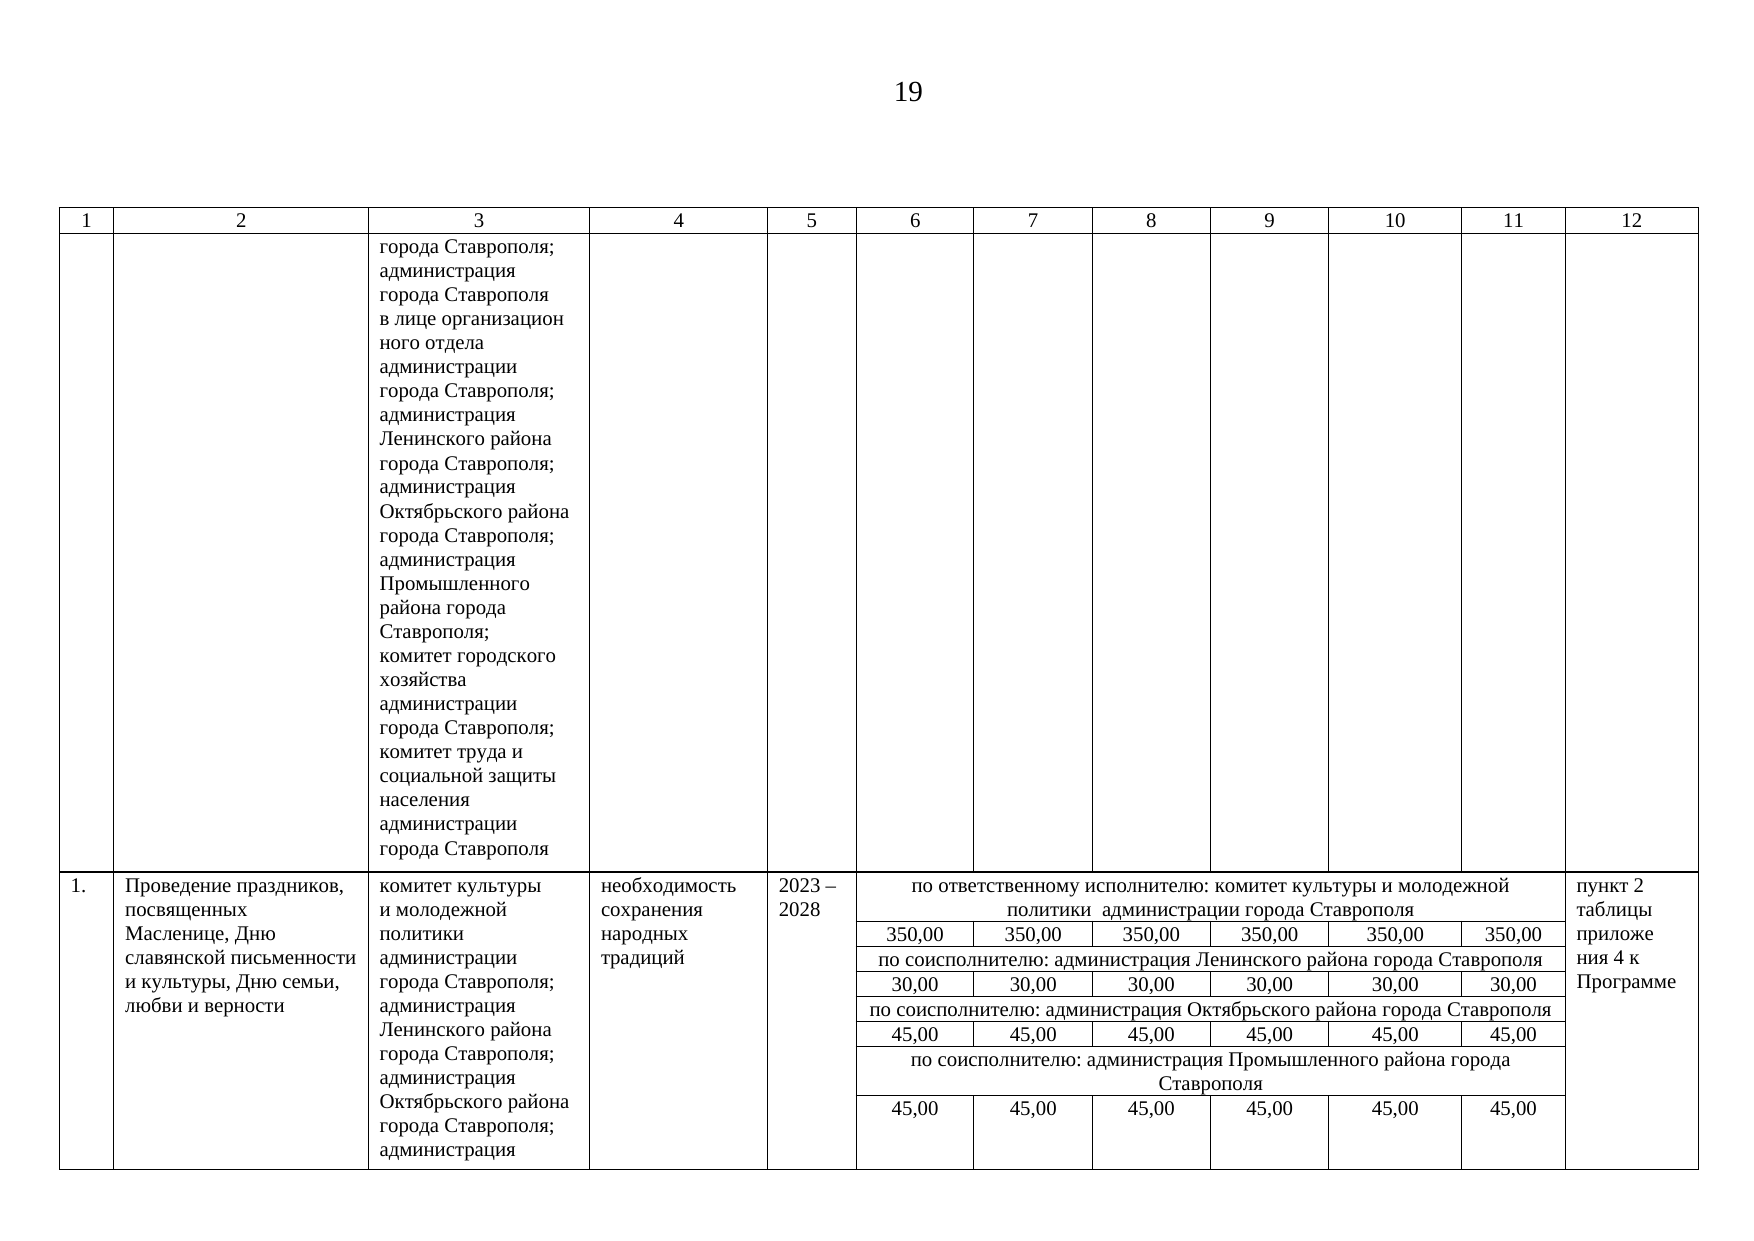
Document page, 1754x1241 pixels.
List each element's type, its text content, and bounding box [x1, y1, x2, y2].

table_cell 3 [369, 208, 589, 233]
table_cell по соисполнителю: администрация Ленинского района города Ставрополя [857, 947, 1565, 971]
table_cell 7 [974, 208, 1092, 233]
table_cell 45,00 [1211, 1022, 1328, 1046]
table_cell 350,00 [974, 922, 1092, 946]
table_cell 45,00 [1462, 1096, 1565, 1168]
table_cell 1. [60, 873, 113, 1168]
table_cell [1211, 234, 1328, 871]
table_cell [590, 234, 767, 871]
table_cell 45,00 [1329, 1022, 1461, 1046]
table_cell [1093, 234, 1210, 871]
table_cell [768, 234, 856, 871]
table_cell 45,00 [1093, 1022, 1210, 1046]
table_cell 30,00 [974, 972, 1092, 996]
table_cell по соисполнителю: администрация Октябрьского района города Ставрополя [857, 997, 1565, 1021]
table_cell 6 [857, 208, 973, 233]
table_cell 5 [768, 208, 856, 233]
table_cell 45,00 [857, 1022, 973, 1046]
table_cell по ответственному исполнителю: комитет культуры и молодежной политики администрации города Ставрополя [857, 873, 1565, 921]
table_cell 30,00 [1462, 972, 1565, 996]
table_cell 30,00 [1211, 972, 1328, 996]
table_cell [857, 234, 973, 871]
table_cell 45,00 [974, 1022, 1092, 1046]
table_cell комитет культуры и молодежной политики администрации города Ставрополя; администрация Ленинского района города Ставрополя; администрация Октябрьского района города Ставрополя; администрация [369, 873, 589, 1168]
table_cell 2023 – 2028 [768, 873, 856, 1168]
table_cell 350,00 [1211, 922, 1328, 946]
table_cell 45,00 [1462, 1022, 1565, 1046]
table_cell 45,00 [1211, 1096, 1328, 1168]
table_cell 45,00 [974, 1096, 1092, 1168]
table_cell [60, 234, 113, 871]
table_cell 30,00 [1093, 972, 1210, 996]
table_cell 45,00 [1093, 1096, 1210, 1168]
table_cell 30,00 [1329, 972, 1461, 996]
table_cell 1 [60, 208, 113, 233]
table_cell 4 [590, 208, 767, 233]
table_cell 45,00 [857, 1096, 973, 1168]
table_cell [1566, 873, 1698, 1168]
table_cell [1329, 234, 1461, 871]
table_cell по соисполнителю: администрация Промышленного района города Ставрополя [857, 1047, 1565, 1095]
table_cell 11 [1462, 208, 1565, 233]
table_cell 350,00 [1329, 922, 1461, 946]
table_cell [114, 234, 368, 871]
table_cell [974, 234, 1092, 871]
table_cell города Ставрополя; администрация города Ставрополя в лице организацион ного отдела администрации города Ставрополя; администрация Ленинского района города Ставрополя; администрация Октябрьского района города Ставрополя; администрация Промышленного района города Ставрополя; комитет городского хозяйства администрации города Ставрополя; комитет труда и социальной защиты населения администрации города Ставрополя [369, 234, 589, 871]
table_cell 45,00 [1329, 1096, 1461, 1168]
table_cell 350,00 [1093, 922, 1210, 946]
table_cell 350,00 [1462, 922, 1565, 946]
table_cell [1566, 234, 1698, 871]
table_cell 12 [1566, 208, 1698, 233]
table_cell 8 [1093, 208, 1210, 233]
table_cell 30,00 [857, 972, 973, 996]
table_cell 350,00 [857, 922, 973, 946]
table_cell Проведение праздников, посвященных Масленице, Дню славянской письменности и культуры, Дню семьи, любви и верности [114, 873, 368, 1168]
table_cell 2 [114, 208, 368, 233]
table_cell необходимость сохранения народных традиций [590, 873, 767, 1168]
table_cell 9 [1211, 208, 1328, 233]
table_cell 10 [1329, 208, 1461, 233]
table_cell [1462, 234, 1565, 871]
